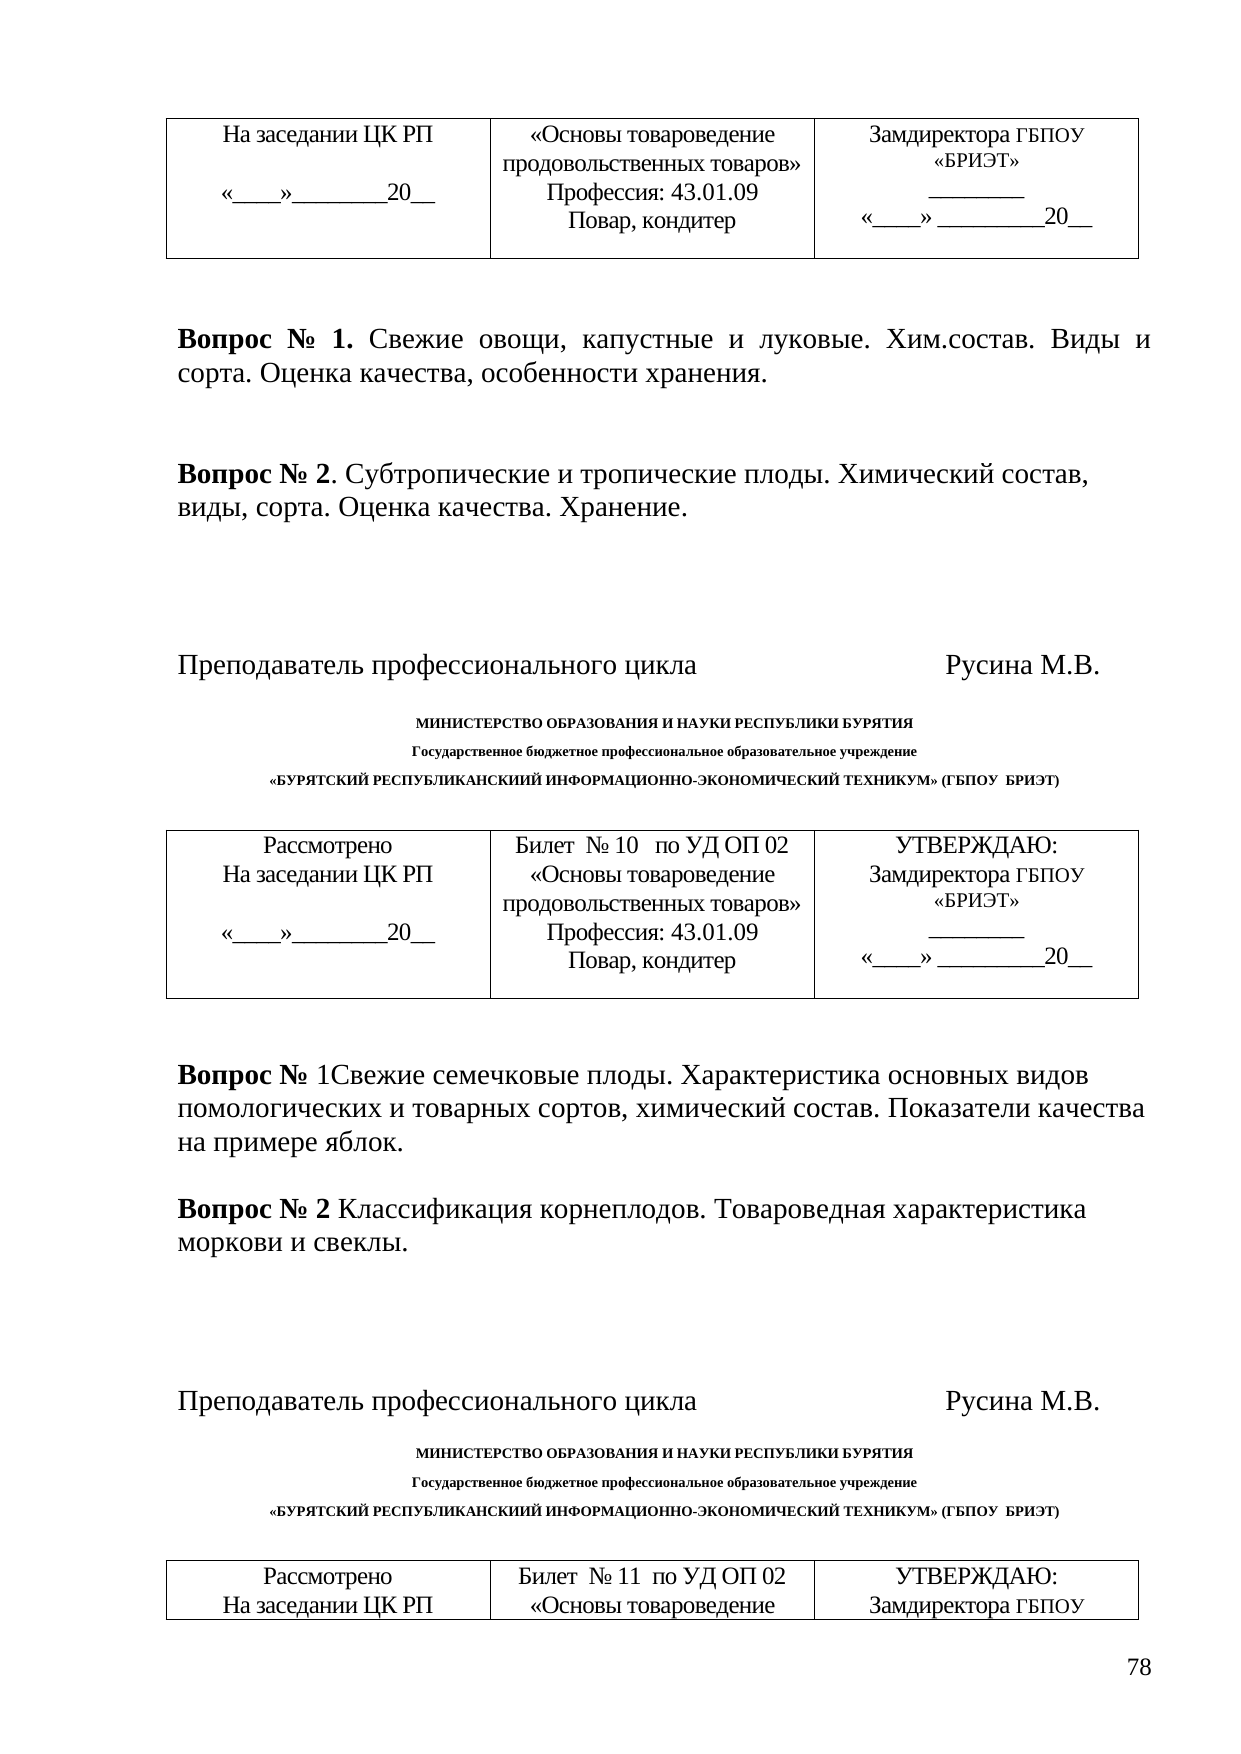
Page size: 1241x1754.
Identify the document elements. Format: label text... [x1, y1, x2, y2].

text «БУРЯТСКИЙ РЕСПУБЛИКАНСКИИЙ ИНФОРМАЦИОННО-ЭКОНОМИЧЕСКИЙ ТЕХНИКУМ» (ГБПОУ БРИЭТ) [177, 772, 1152, 801]
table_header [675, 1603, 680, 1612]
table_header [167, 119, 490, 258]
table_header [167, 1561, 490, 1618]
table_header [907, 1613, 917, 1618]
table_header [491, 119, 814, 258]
text МИНИСТЕРСТВО ОБРАЗОВАНИЯ И НАУКИ РЕСПУБЛИКИ БУРЯТИЯ [177, 1445, 1152, 1474]
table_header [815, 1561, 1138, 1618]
text Вопрос № 2 Классификация корнеплодов. Товароведная характеристика моркови и свеклы. [177, 1191, 1152, 1258]
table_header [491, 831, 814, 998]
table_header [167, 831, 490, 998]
text Вопрос № 2. Субтропические и тропические плоды. Химический состав, виды, сорта. Оценка качества. Хранение. [177, 456, 1152, 523]
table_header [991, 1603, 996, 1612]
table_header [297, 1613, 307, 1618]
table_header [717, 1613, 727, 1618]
text Преподаватель профессионального цикла Русина М.В. [177, 1383, 1152, 1416]
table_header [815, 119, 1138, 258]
text Вопрос № 1. Свежие овощи, капустные и луковые. Хим.состав. Виды и сорта. Оценка качества, особенности хранения. [177, 322, 1152, 389]
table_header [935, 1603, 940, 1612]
text Государственное бюджетное профессиональное образовательное учреждение [177, 1474, 1152, 1502]
text МИНИСТЕРСТВО ОБРАЗОВАНИЯ И НАУКИ РЕСПУБЛИКИ БУРЯТИЯ [177, 714, 1152, 743]
text Вопрос № 1Свежие семечковые плоды. Характеристика основных видов помологических и товарных сортов, химический состав. Показатели качества на примере яблок. [177, 1057, 1152, 1157]
text Преподаватель профессионального цикла Русина М.В. [177, 647, 1152, 681]
text Государственное бюджетное профессиональное образовательное учреждение [177, 743, 1152, 772]
text «БУРЯТСКИЙ РЕСПУБЛИКАНСКИИЙ ИНФОРМАЦИОННО-ЭКОНОМИЧЕСКИЙ ТЕХНИКУМ» (ГБПОУ БРИЭТ) [177, 1502, 1152, 1531]
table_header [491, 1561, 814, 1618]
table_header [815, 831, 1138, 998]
